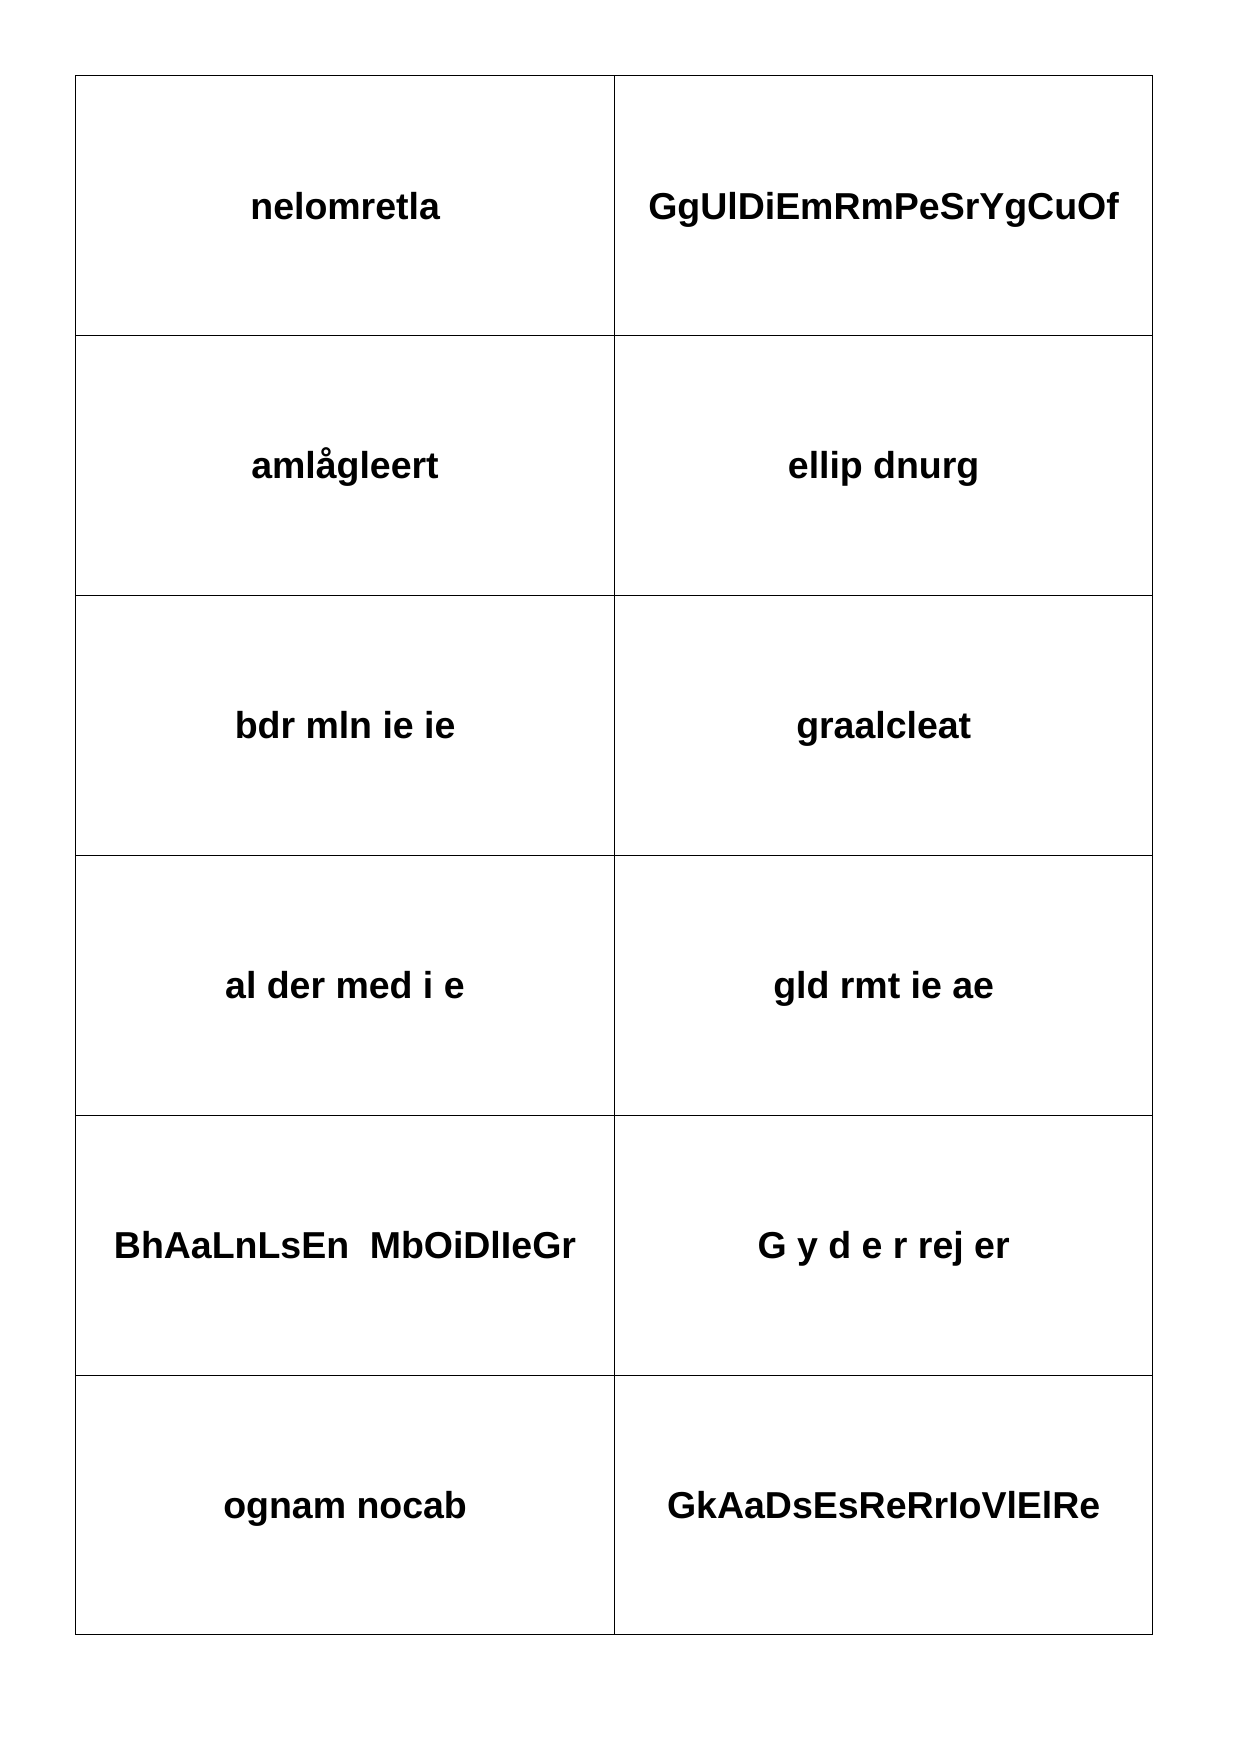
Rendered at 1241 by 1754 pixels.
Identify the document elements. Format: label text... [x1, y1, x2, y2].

table_cell G y d e r rej er [615, 1116, 1152, 1374]
table_cell ognam nocab [76, 1376, 614, 1634]
table_cell amlågleert [76, 336, 614, 595]
table_cell GkAaDsEsReRrIoVlElRe [615, 1376, 1152, 1634]
table_cell graalcleat [615, 596, 1152, 855]
table_cell ellip dnurg [615, 336, 1152, 595]
table_cell gld rmt ie ae [615, 856, 1152, 1114]
table_header nelomretla [76, 76, 614, 335]
table_cell al der med i e [76, 856, 614, 1114]
table_cell bdr mln ie ie [76, 596, 614, 855]
table_header GgUlDiEmRmPeSrYgCuOf [615, 76, 1152, 335]
table_cell BhAaLnLsEn MbOiDlIeGr [76, 1116, 614, 1374]
